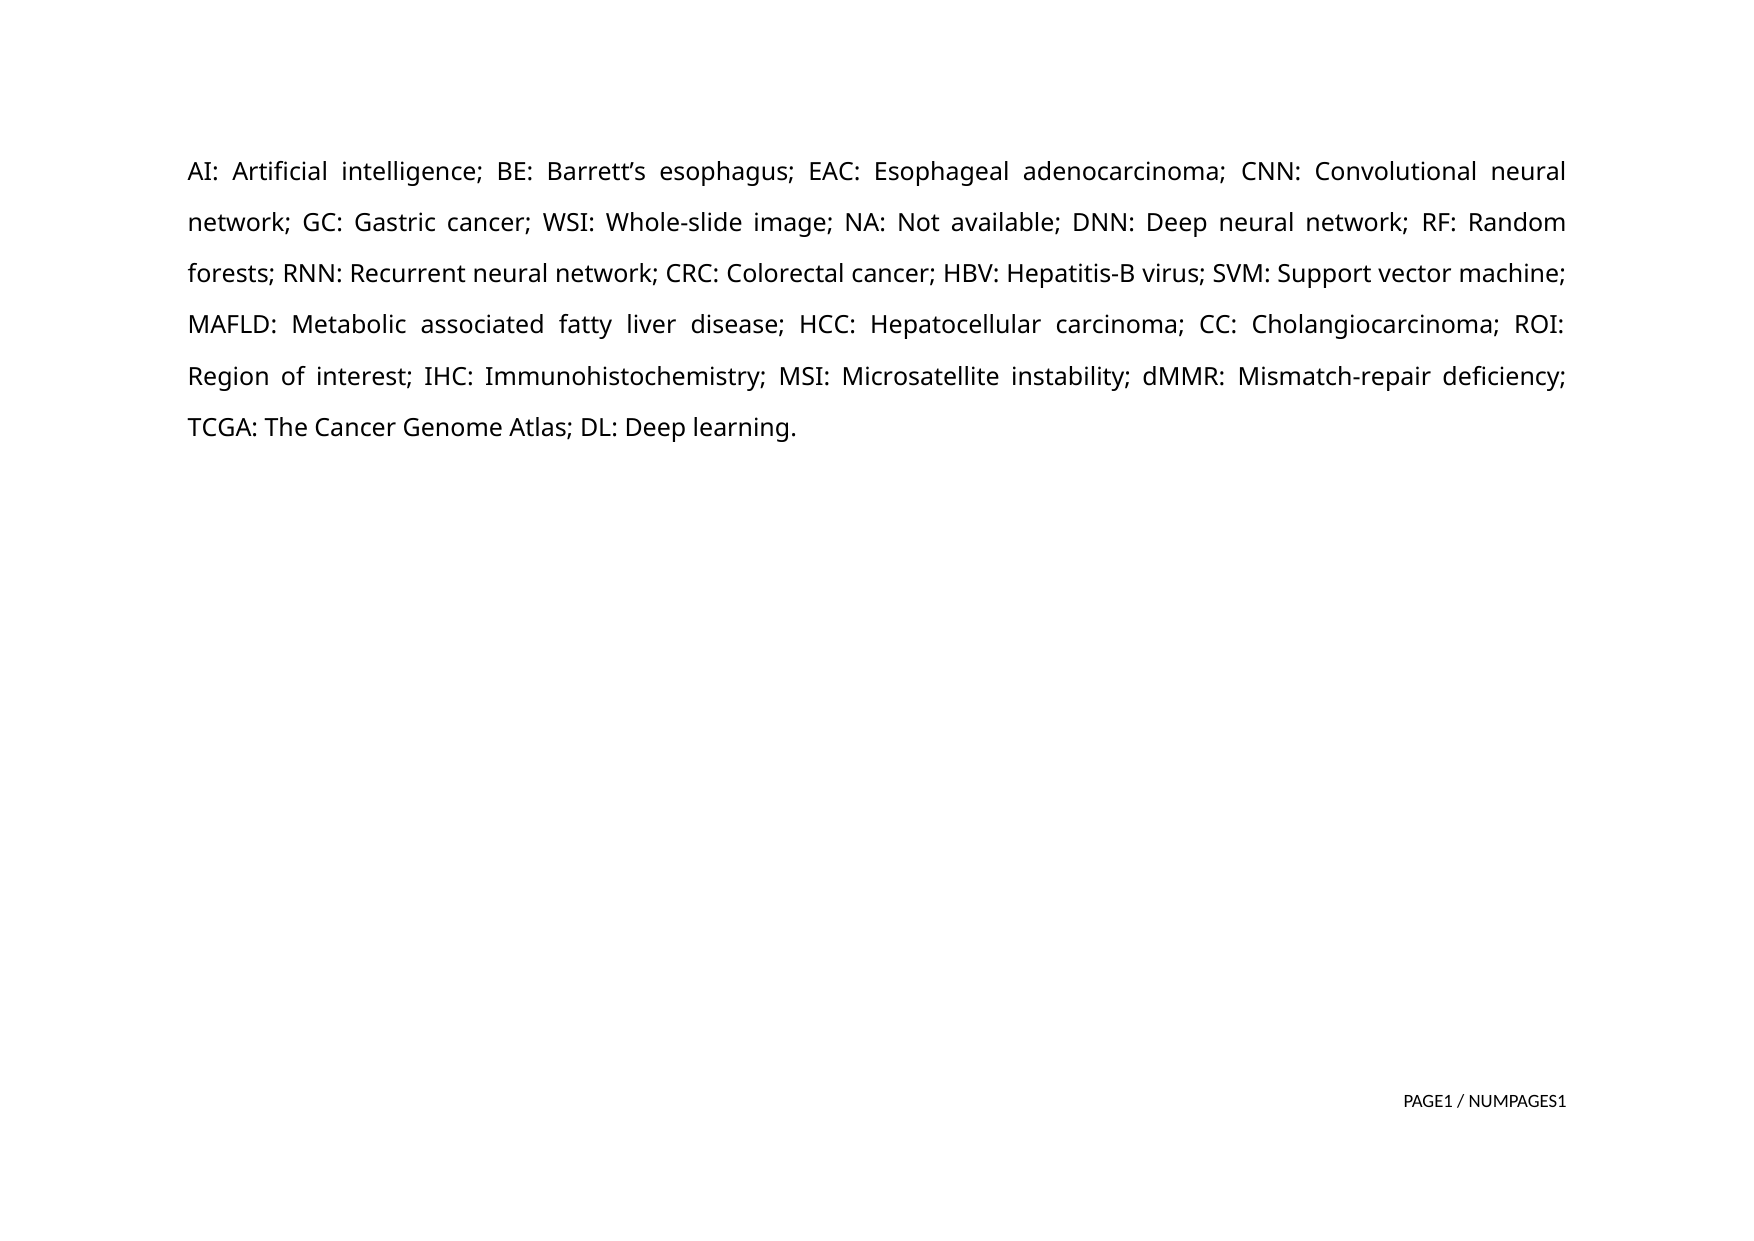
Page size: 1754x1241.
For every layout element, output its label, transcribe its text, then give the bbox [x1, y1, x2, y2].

text AI: Artificial intelligence; BE: Barrett’s esophagus; EAC: Esophageal adenocarcinoma; CNN: Convolutional neural network; GC: Gastric cancer; WSI: Whole-slide image; NA: Not available; DNN: Deep neural network; RF: Random forests; RNN: Recurrent neural network; CRC: Colorectal cancer; HBV: Hepatitis-B virus; SVM: Support vector machine; MAFLD: Metabolic associated fatty liver disease; HCC: Hepatocellular carcinoma; CC: Cholangiocarcinoma; ROI: Region of interest; IHC: Immunohistochemistry; MSI: Microsatellite instability; dMMR: Mismatch-repair deficiency; TCGA: The Cancer Genome Atlas; DL: Deep learning. [187, 154, 1566, 443]
